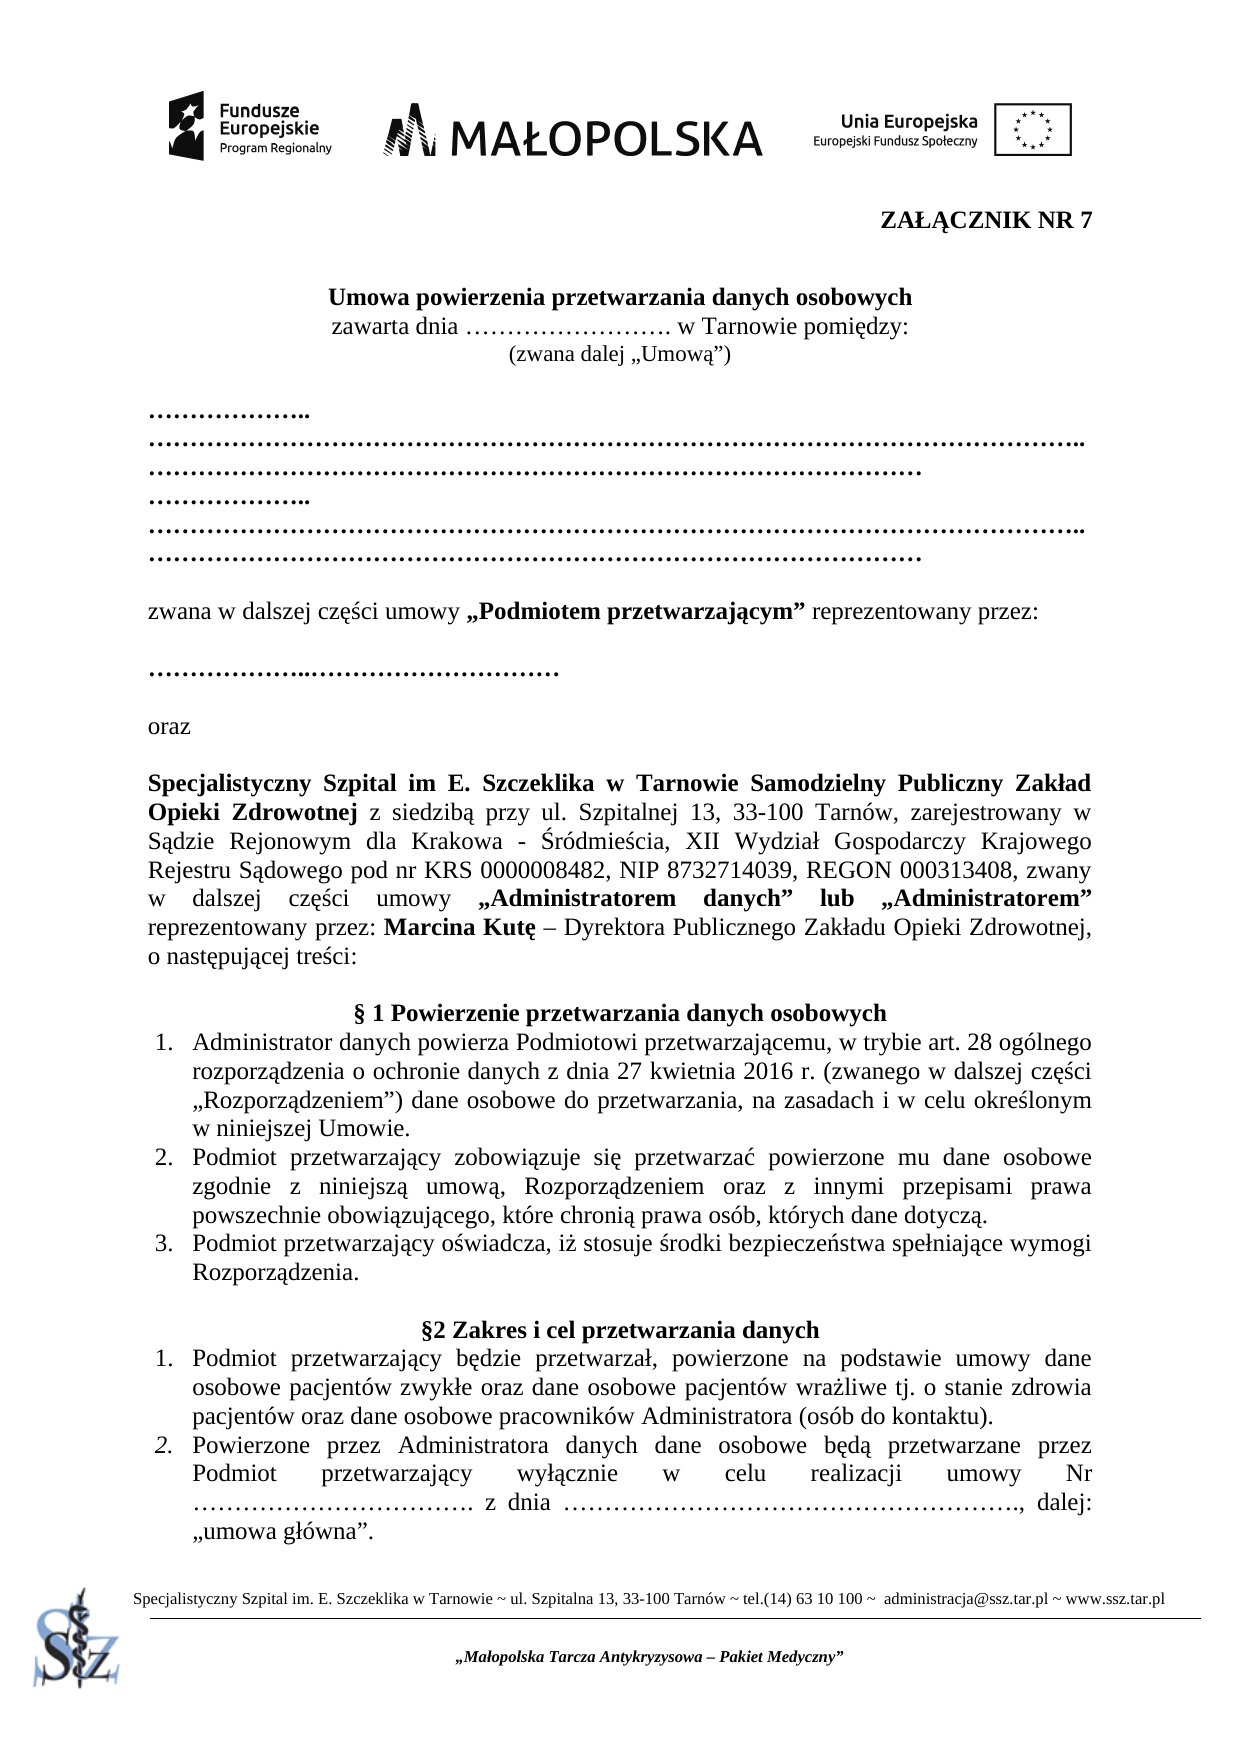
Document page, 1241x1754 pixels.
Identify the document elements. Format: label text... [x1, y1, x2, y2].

text ZAŁĄCZNIK NR 7 [148, 206, 1093, 234]
text (zwana dalej „Umową”) [148, 339, 1093, 366]
list Administrator danych powierza Podmiotowi przetwarzającemu, w trybie art. 28 ogólnego rozporządzenia o ochronie danych z dnia 27 kwietnia 2016 r. (zwanego w dalszej części „Rozporządzeniem”) dane osobowe do przetwarzania, na zasadach i w celu określonym w niniejszej Umowie. [154, 1027, 1093, 1142]
text oraz [148, 711, 1093, 740]
text ………………..…………………………………………………………………………………………………..………………………………………………………………………………… [148, 481, 1093, 567]
list Podmiot przetwarzający zobowiązuje się przetwarzać powierzone mu dane osobowe zgodnie z niniejszą umową, Rozporządzeniem oraz z innymi przepisami prawa powszechnie obowiązującego, które chronią prawa osób, których dane dotyczą. [154, 1142, 1093, 1228]
list Podmiot przetwarzający oświadcza, iż stosuje środki bezpieczeństwa spełniające wymogi Rozporządzenia. [154, 1228, 1093, 1286]
text § 1 Powierzenie przetwarzania danych osobowych [148, 998, 1093, 1027]
text ………………..………………………… [148, 653, 1093, 682]
text zawarta dnia ……………………. w Tarnowie pomiędzy: [148, 311, 1093, 339]
list Powierzone przez Administratora danych dane osobowe będą przetwarzane przez Podmiot przetwarzający wyłącznie w celu realizacji umowy Nr ……………………………. z dnia ………………………………………………., dalej: „umowa główna”. [154, 1430, 1093, 1545]
text ………………..…………………………………………………………………………………………………..………………………………………………………………………………… [148, 395, 1093, 481]
text Specjalistyczny Szpital im E. Szczeklika w Tarnowie Samodzielny Publiczny Zakład Opieki Zdrowotnej z siedzibą przy ul. Szpitalnej 13, 33-100 Tarnów, zarejestrowany w Sądzie Rejonowym dla Krakowa - Śródmieścia, XII Wydział Gospodarczy Krajowego Rejestru Sądowego pod nr KRS 0000008482, NIP 8732714039, REGON 000313408, zwany w dalszej części umowy „Administratorem danych” lub „Administratorem” reprezentowany przez: Marcina Kutę – Dyrektora Publicznego Zakładu Opieki Zdrowotnej, o następującej treści: [148, 768, 1093, 970]
picture [151, 73, 1089, 178]
text zwana w dalszej części umowy „Podmiotem przetwarzającym” reprezentowany przez: [148, 596, 1093, 625]
picture [9, 1571, 134, 1694]
text Umowa powierzenia przetwarzania danych osobowych [148, 282, 1093, 311]
text §2 Zakres i cel przetwarzania danych [148, 1315, 1093, 1343]
list Podmiot przetwarzający będzie przetwarzał, powierzone na podstawie umowy dane osobowe pacjentów zwykłe oraz dane osobowe pacjentów wrażliwe tj. o stanie zdrowia pacjentów oraz dane osobowe pracowników Administratora (osób do kontaktu). [154, 1343, 1093, 1430]
